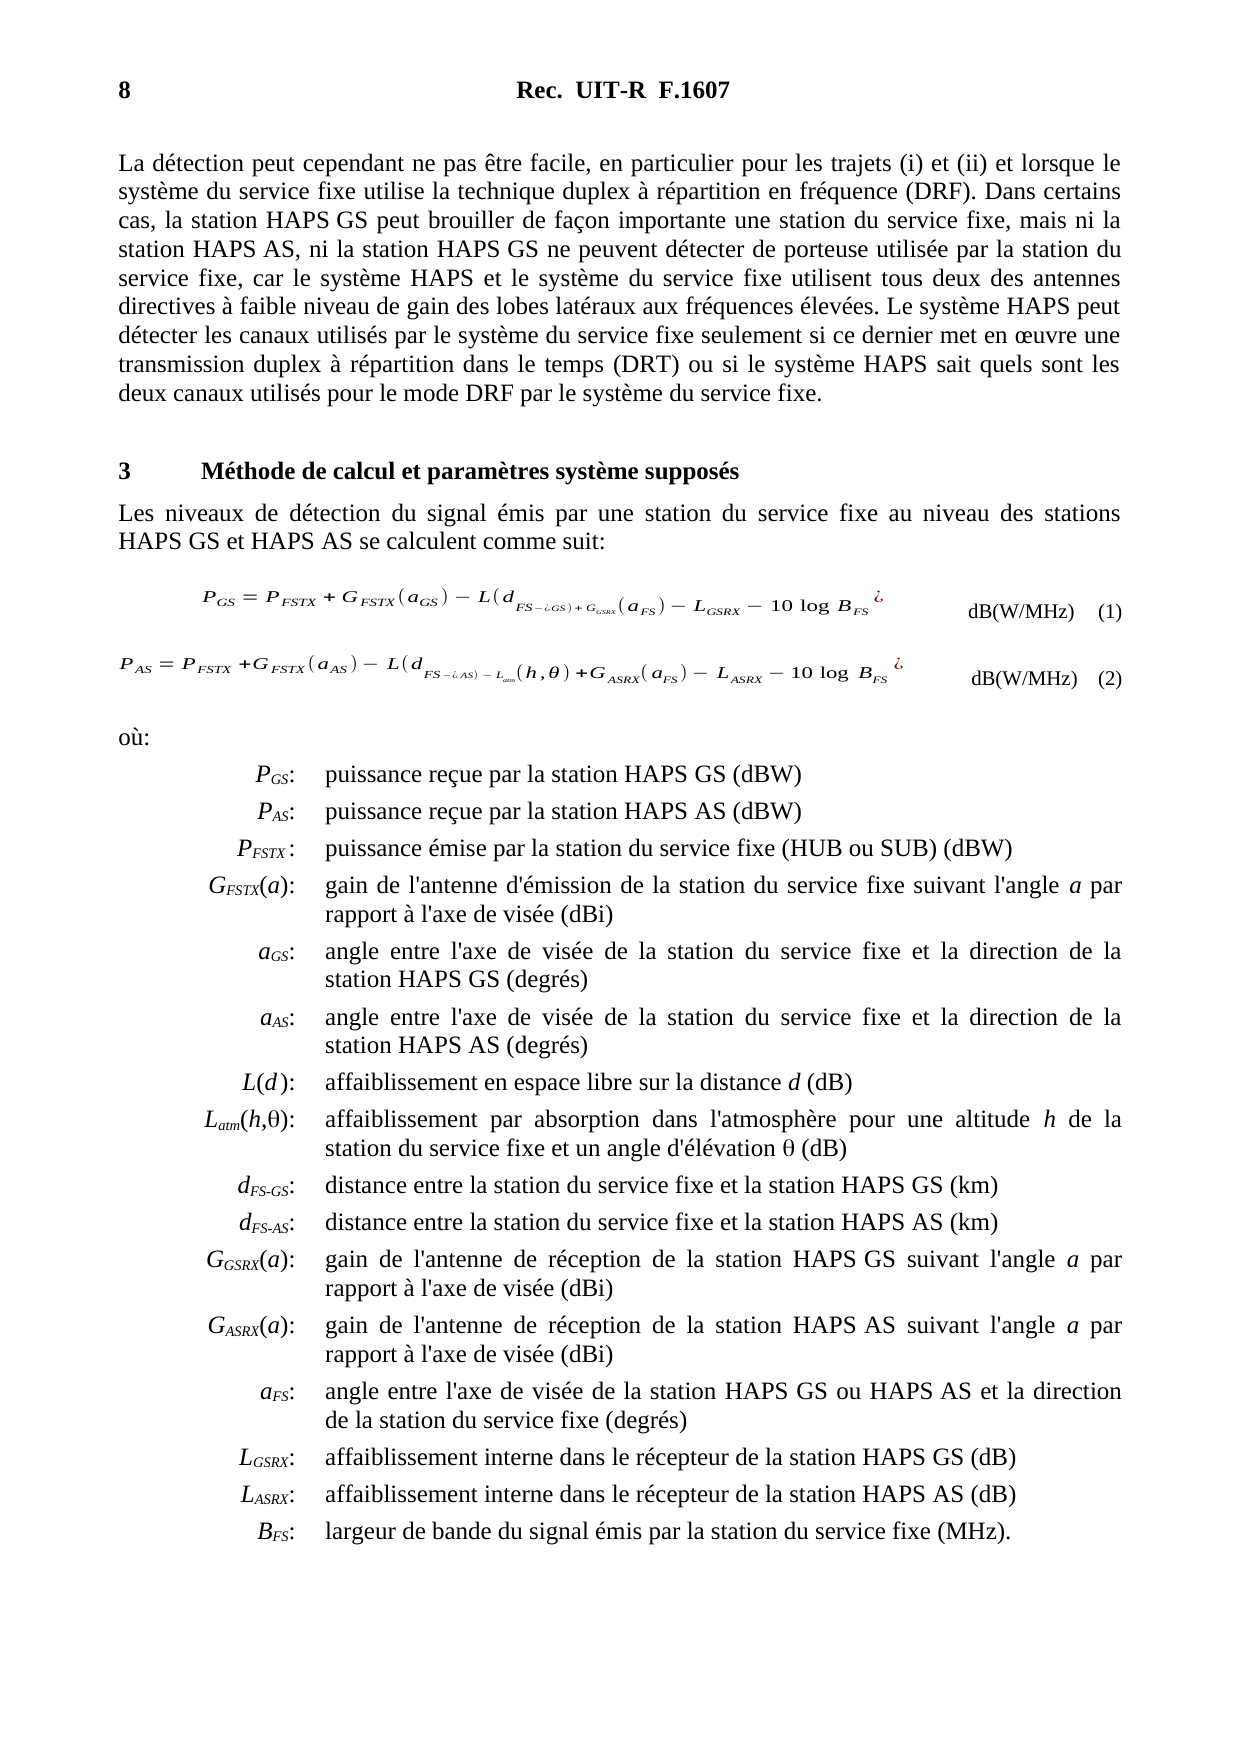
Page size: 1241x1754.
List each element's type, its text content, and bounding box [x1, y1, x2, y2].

text dB(W/MHz) (2) [118, 654, 1122, 690]
text Les niveaux de détection du signal émis par une station du service fixe au niveau des stations HAPS GS et HAPS AS se calculent comme suit: [118, 498, 1122, 555]
text BFS: largeur de bande du signal émis par la station du service fixe (MHz). [118, 1516, 1122, 1545]
text PAS: puissance reçue par la station HAPS AS (dBW) [118, 796, 1122, 824]
text GGSRX(a): gain de l'antenne de réception de la station HAPS GS suivant l'angle a par rapport à l'axe de visée (dBi) [118, 1244, 1122, 1302]
text L(d ): affaiblissement en espace libre sur la distance d (dB) [118, 1067, 1122, 1096]
text La détection peut cependant ne pas être facile, en particulier pour les trajets (i) et (ii) et lorsque le système du service fixe utilise la technique duplex à répartition en fréquence (DRF). Dans certains cas, la station HAPS GS peut brouiller de façon importante une station du service fixe, mais ni la station HAPS AS, ni la station HAPS GS ne peuvent détecter de porteuse utilisée par la station du service fixe, car le système HAPS et le système du service fixe utilisent tous deux des antennes directives à faible niveau de gain des lobes latéraux aux fréquences élevées. Le système HAPS peut détecter les canaux utilisés par le système du service fixe seulement si ce dernier met en œuvre une transmission duplex à répartition dans le temps (DRT) ou si le système HAPS sait quels sont les deux canaux utilisés pour le mode DRF par le système du service fixe. [118, 148, 1122, 406]
text dB(W/MHz) (1) [118, 587, 1122, 623]
subtitle 3 Méthode de calcul et paramètres système supposés [118, 456, 1122, 485]
text PGS: puissance reçue par la station HAPS GS (dBW) [118, 759, 1122, 787]
text GASRX(a): gain de l'antenne de réception de la station HAPS AS suivant l'angle a par rapport à l'axe de visée (dBi) [118, 1310, 1122, 1368]
text aAS: angle entre l'axe de visée de la station du service fixe et la direction de la station HAPS AS (degrés) [118, 1002, 1122, 1059]
text dFS-AS: distance entre la station du service fixe et la station HAPS AS (km) [118, 1207, 1122, 1236]
text dFS-GS: distance entre la station du service fixe et la station HAPS GS (km) [118, 1170, 1122, 1199]
text GFSTX(a): gain de l'antenne d'émission de la station du service fixe suivant l'angle a par rapport à l'axe de visée (dBi) [118, 870, 1122, 927]
text aGS: angle entre l'axe de visée de la station du service fixe et la direction de la station HAPS GS (degrés) [118, 936, 1122, 993]
text Latm(h,): affaiblissement par absorption dans l'atmosphère pour une altitude h de la station du service fixe et un angle d'élévation (dB) [118, 1104, 1122, 1162]
text PFSTX : puissance émise par la station du service fixe (HUB ou SUB) (dBW) [118, 833, 1122, 862]
text où: [118, 722, 1122, 750]
text LASRX: affaiblissement interne dans le récepteur de la station HAPS AS (dB) [118, 1479, 1122, 1508]
text aFS: angle entre l'axe de visée de la station HAPS GS ou HAPS AS et la direction de la station du service fixe (degrés) [118, 1376, 1122, 1434]
text LGSRX: affaiblissement interne dans le récepteur de la station HAPS GS (dB) [118, 1442, 1122, 1471]
